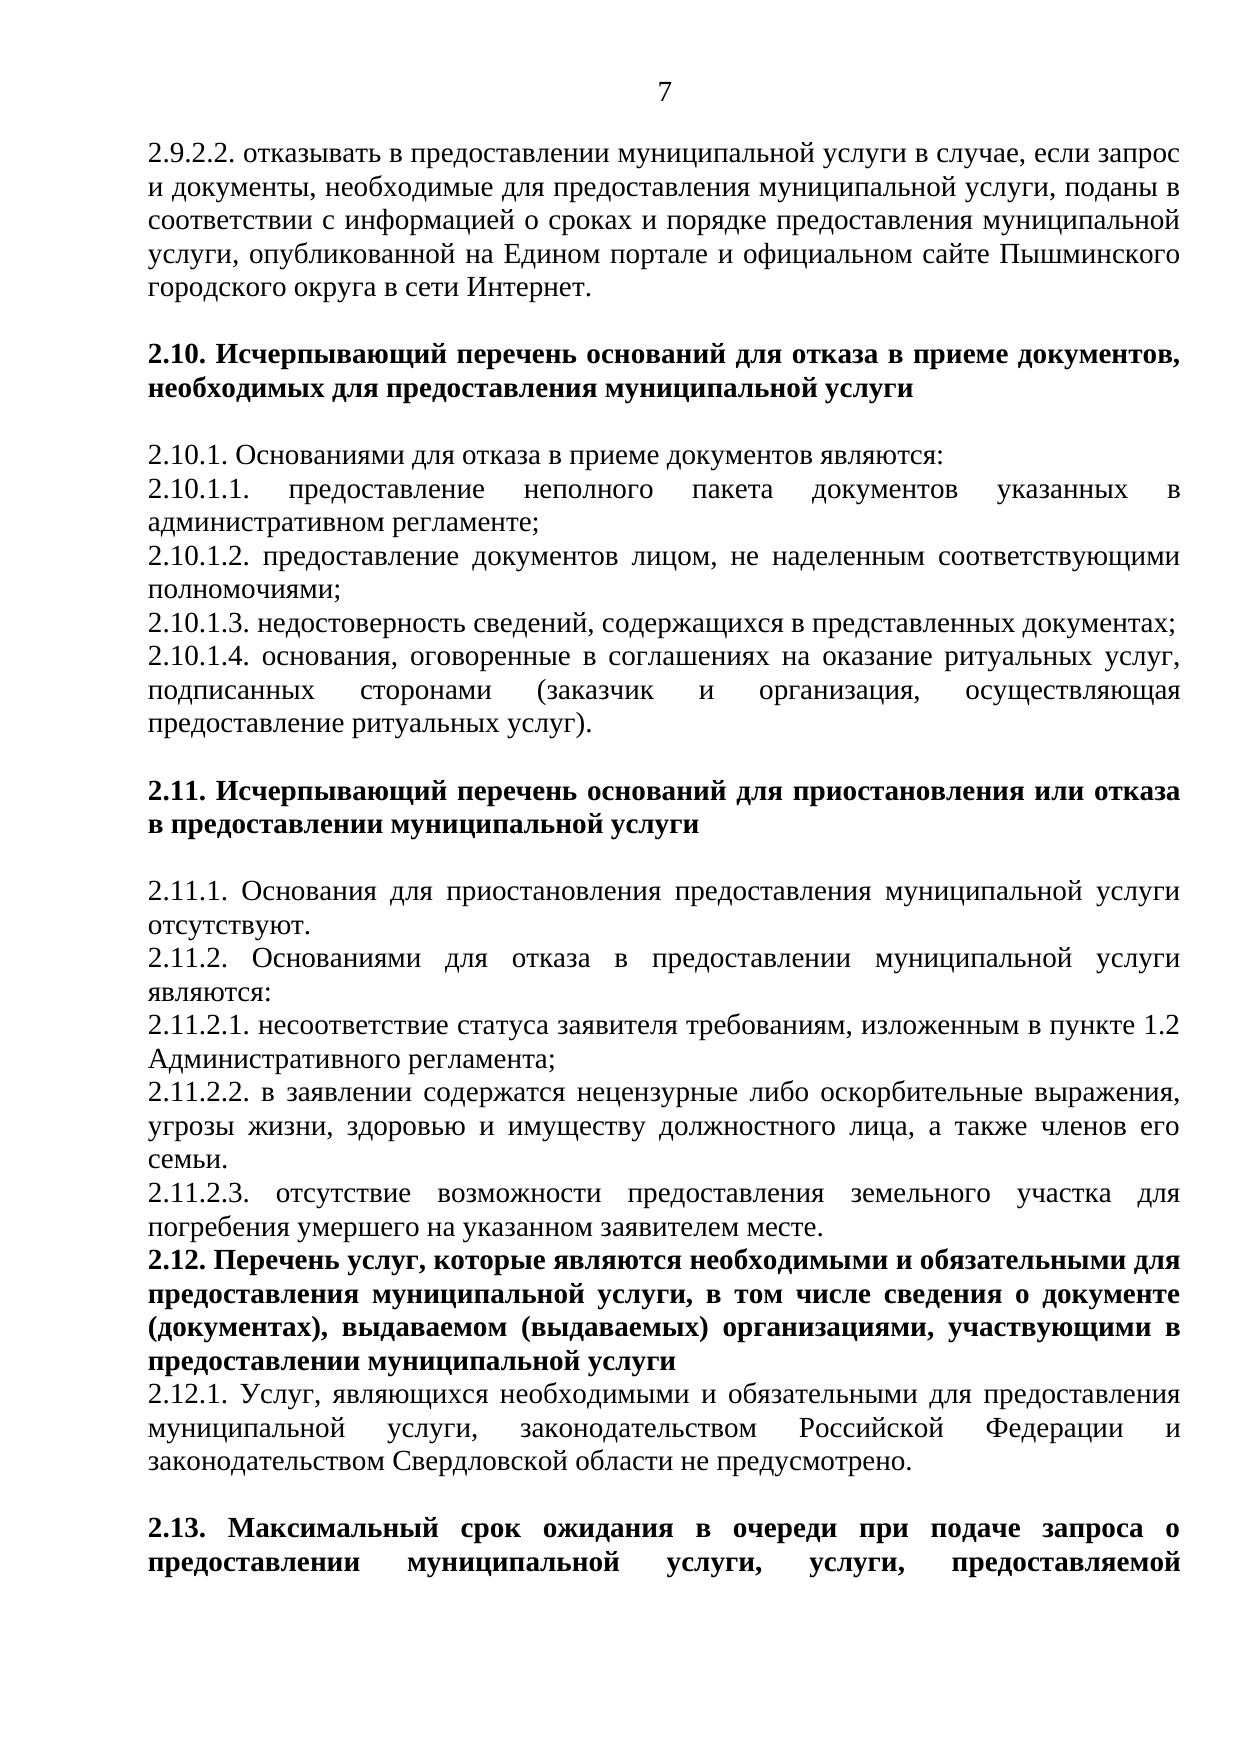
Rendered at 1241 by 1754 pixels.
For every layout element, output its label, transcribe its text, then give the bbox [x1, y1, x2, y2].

text 2.10.1.1. предоставление неполного пакета документов указанных в административном регламенте; [148, 471, 1181, 538]
text 2.10.1.2. предоставление документов лицом, не наделенным соответствующими полномочиями; [148, 538, 1181, 605]
text 2.10.1.3. недостоверность сведений, содержащихся в представленных документах; [148, 605, 1181, 638]
text 2.10.1.4. основания, оговоренные в соглашениях на оказание ритуальных услуг, подписанных сторонами (заказчик и организация, осуществляющая предоставление ритуальных услуг). [148, 638, 1181, 739]
text 2.9.2.2. отказывать в предоставлении муниципальной услуги в случае, если запрос и документы, необходимые для предоставления муниципальной услуги, поданы в соответствии с информацией о сроках и порядке предоставления муниципальной услуги, опубликованной на Едином портале и официальном сайте Пышминского городского округа в сети Интернет. [148, 135, 1181, 303]
text 2.10. Исчерпывающий перечень оснований для отказа в приеме документов, необходимых для предоставления муниципальной услуги [148, 337, 1181, 404]
text 2.10.1. Основаниями для отказа в приеме документов являются: [148, 437, 1181, 471]
text 2.11. Исчерпывающий перечень оснований для приостановления или отказа в предоставлении муниципальной услуги [148, 773, 1181, 840]
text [148, 1511, 1181, 1578]
text 2.11.2.1. несоответствие статуса заявителя требованиям, изложенным в пункте 1.2 Административного регламента; [148, 1007, 1181, 1074]
text 2.11.2.2. в заявлении содержатся нецензурные либо оскорбительные выражения, угрозы жизни, здоровью и имуществу должностного лица, а также членов его семьи. [148, 1074, 1181, 1175]
text 2.12. Перечень услуг, которые являются необходимыми и обязательными для предоставления муниципальной услуги, в том числе сведения о документе (документах), выдаваемом (выдаваемых) организациями, участвующими в предоставлении муниципальной услуги [148, 1242, 1181, 1376]
text 2.11.2. Основаниями для отказа в предоставлении муниципальной услуги являются: [148, 940, 1181, 1007]
text 2.11.2.3. отсутствие возможности предоставления земельного участка для погребения умершего на указанном заявителем месте. [148, 1175, 1181, 1242]
text 2.12.1. Услуг, являющихся необходимыми и обязательными для предоставления муниципальной услуги, законодательством Российской Федерации и законодательством Свердловской области не предусмотрено. [148, 1376, 1181, 1477]
text 2.11.1. Основания для приостановления предоставления муниципальной услуги отсутствуют. [148, 873, 1181, 940]
